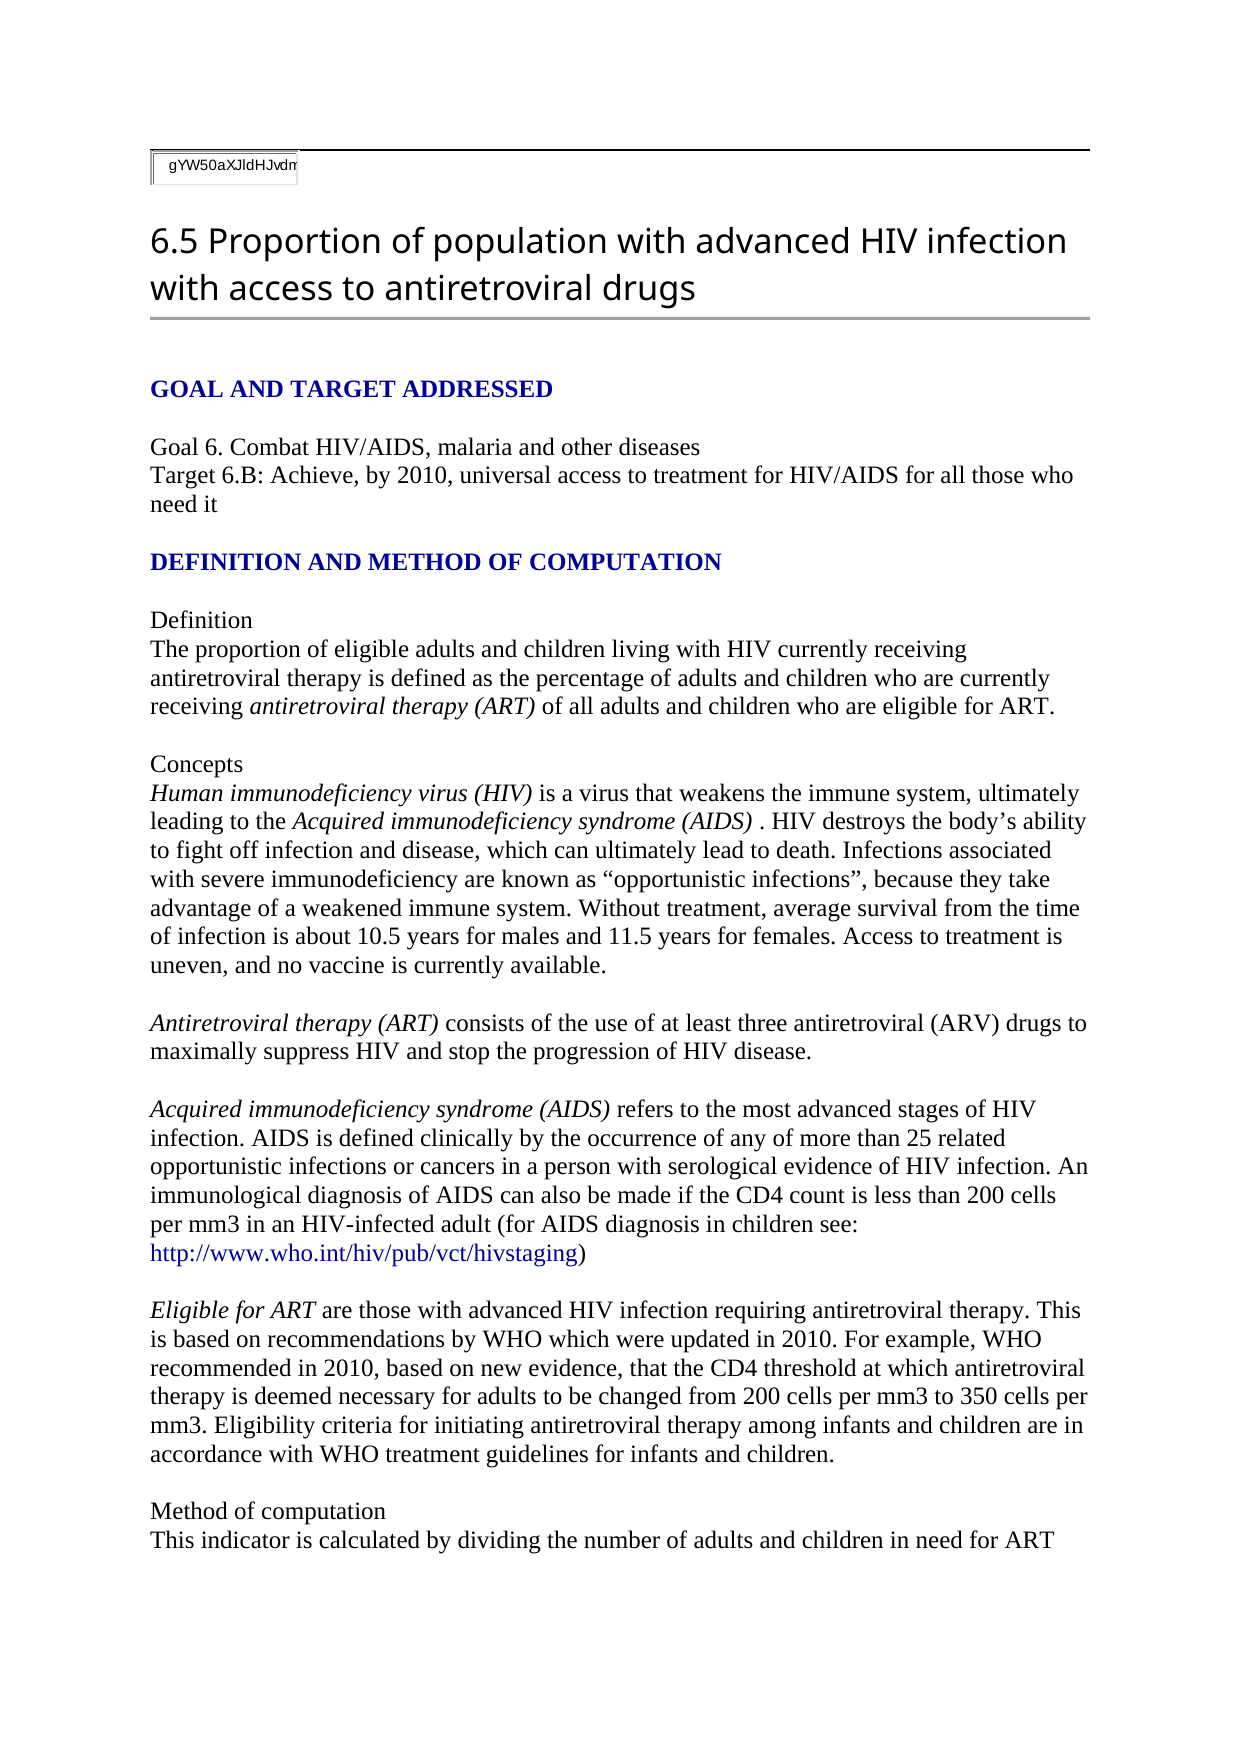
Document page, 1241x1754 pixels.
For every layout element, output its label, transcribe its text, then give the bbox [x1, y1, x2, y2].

text GOAL AND TARGET ADDRESSED [150, 374, 1090, 403]
text DEFINITION AND METHOD OF COMPUTATION [150, 547, 1090, 576]
text Goal 6. Combat HIV/AIDS, malaria and other diseases Target 6.B: Achieve, by 2010, universal access to treatment for HIV/AIDS for all those who need it [150, 432, 1090, 518]
text 6.5 Proportion of population with advanced HIV infection with access to antiretroviral drugs [150, 217, 1090, 311]
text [150, 605, 1090, 1554]
